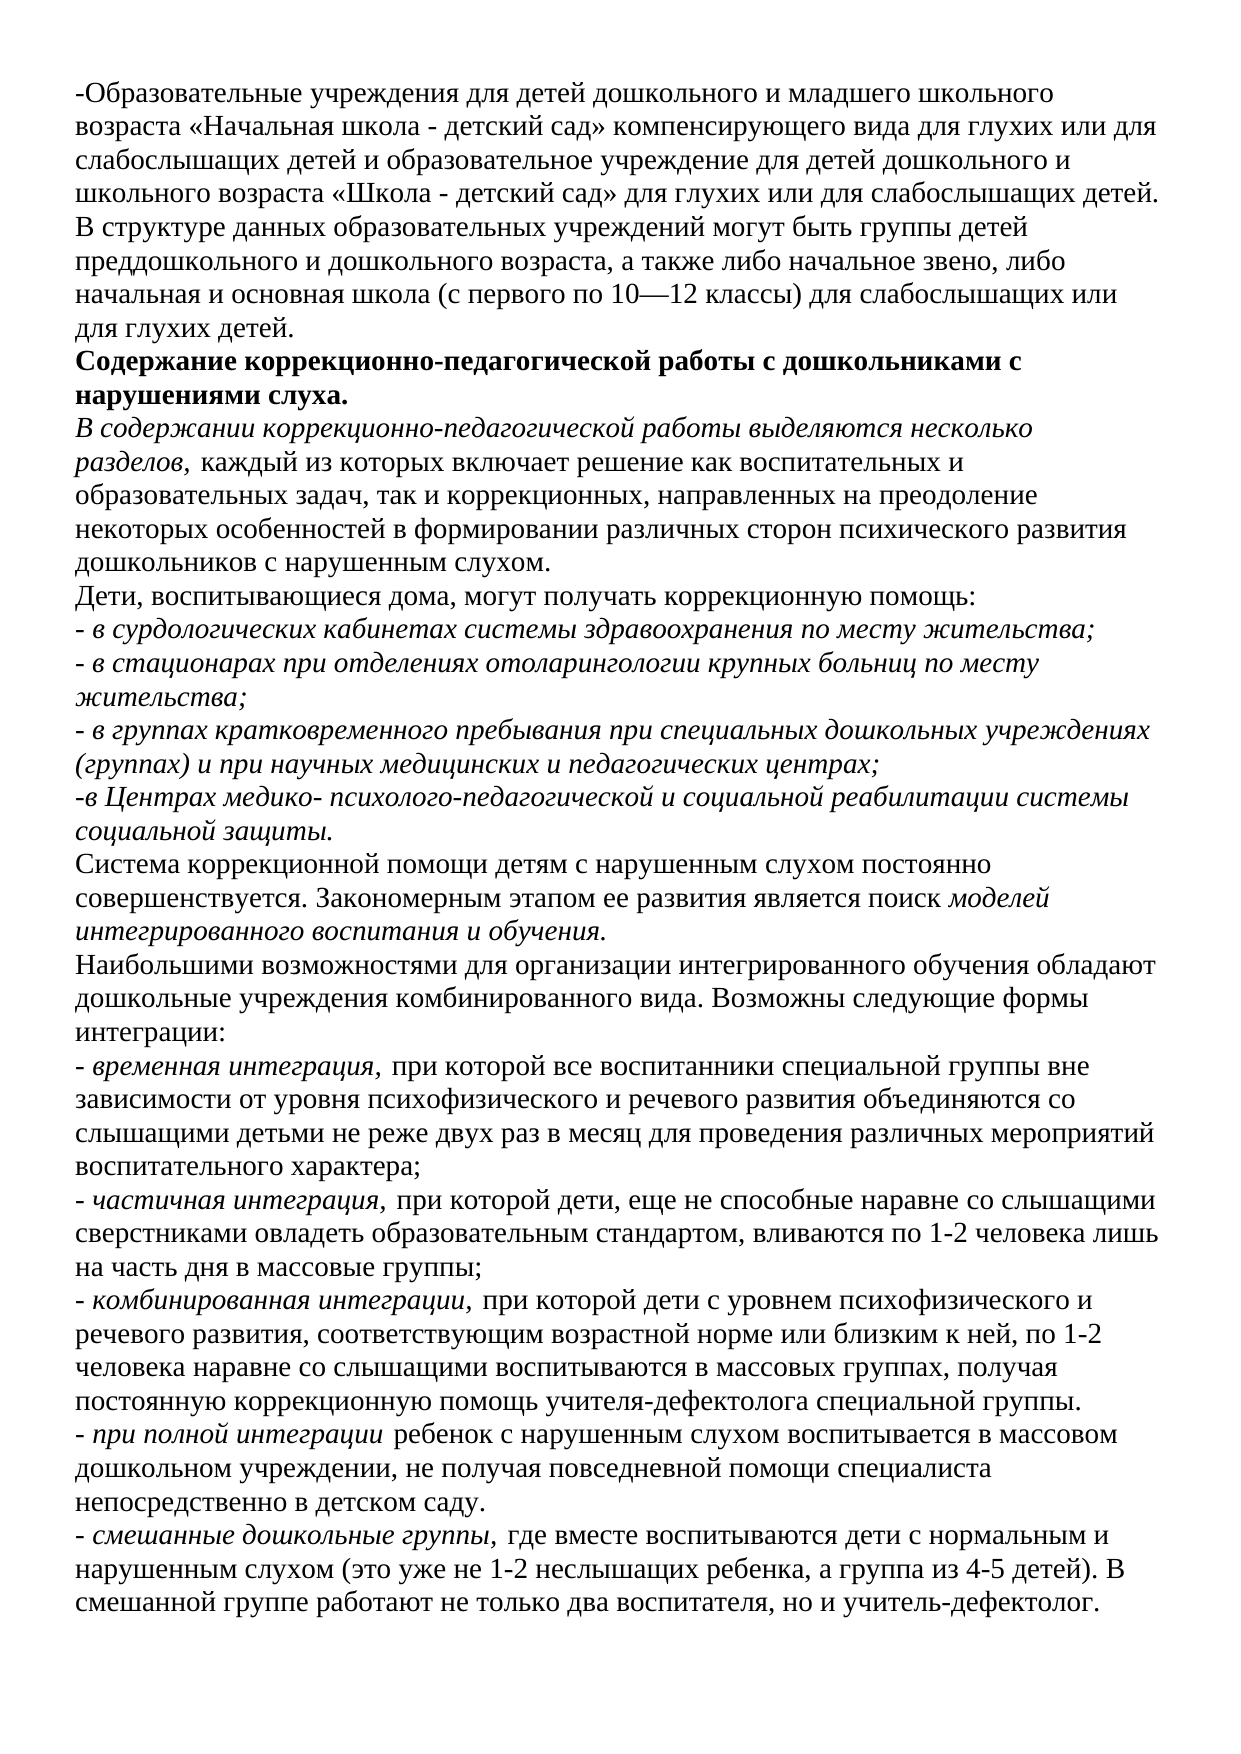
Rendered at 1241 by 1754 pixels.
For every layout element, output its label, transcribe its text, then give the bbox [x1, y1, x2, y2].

text -в Центрах медико- психолого-педагогической и социальной реабилитации системы социальной защиты. [75, 779, 1165, 846]
text Содержание коррекционно-педагогической работы с дошкольниками с нарушениями слуха. [75, 343, 1165, 410]
text Наибольшими возможностями для организации интегрированного обучения обладают дошкольные учреждения комбинированного вида. Возможны следующие формы интеграции: [75, 947, 1165, 1048]
text - в группах кратковременного пребывания при специальных дошкольных учреждениях (группах) и при научных медицинских и педагогических центрах; [75, 712, 1165, 779]
text - временная интеграция, при которой все воспитанники специальной группы вне зависимости от уровня психофизического и речевого развития объединяются со слышащими детьми не реже двух раз в месяц для проведения различных мероприятий воспитательного характера; [75, 1048, 1165, 1182]
text - комбинированная интеграции, при которой дети с уровнем психофизического и речевого развития, соответствующим возрастной норме или близким к ней, по 1-2 человека наравне со слышащими воспитываются в массовых группах, получая постоянную коррекционную помощь учителя-дефектолога специальной группы. [75, 1282, 1165, 1417]
text - при полной интеграции ребенок с нарушенным слухом воспитывается в массовом дошкольном учреждении, не получая повседневной помощи специалиста непосредственно в детском саду. [75, 1417, 1165, 1517]
text Система коррекционной помощи детям с нарушенным слухом постоянно совершенствуется. Закономерным этапом ее развития является поиск моделей интегрированного воспитания и обучения. [75, 846, 1165, 947]
text - в сурдологических кабинетах системы здравоохранения по месту жительства; [75, 612, 1165, 645]
text Дети, воспитывающиеся дома, могут получать коррекционную помощь: [75, 578, 1165, 612]
text - частичная интеграция, при которой дети, еще не способные наравне со слышащими сверстниками овладеть образовательным стандартом, вливаются по 1-2 человека лишь на часть дня в массовые группы; [75, 1182, 1165, 1282]
text - смешанные дошкольные группы, где вместе воспитываются дети с нормальным и нарушенным слухом (это уже не 1-2 неслышащих ребенка, а группа из 4-5 детей). В смешанной группе работают не только два воспитателя, но и учитель-дефектолог. [75, 1517, 1165, 1618]
text - в стационарах при отделениях отоларингологии крупных больниц по месту жительства; [75, 645, 1165, 712]
text -Образовательные учреждения для детей дошкольного и младшего школьного возраста «Начальная школа - детский сад» компенсирующего вида для глухих или для слабослышащих детей и образовательное учреждение для детей дошкольного и школьного возраста «Школа - детский сад» для глухих или для слабослышащих детей. В структуре данных образовательных учреждений могут быть группы детей преддошкольного и дошкольного возраста, а также либо начальное звено, либо начальная и основная школа (с первого по 10—12 классы) для слабослышащих или для глухих детей. [75, 75, 1165, 343]
text В содержании коррекционно-педагогической работы выделяются несколько разделов, каждый из которых включает решение как воспитательных и образовательных задач, так и коррекционных, направленных на преодоление некоторых особенностей в формировании различных сторон психического развития дошкольников с нарушенным слухом. [75, 410, 1165, 578]
